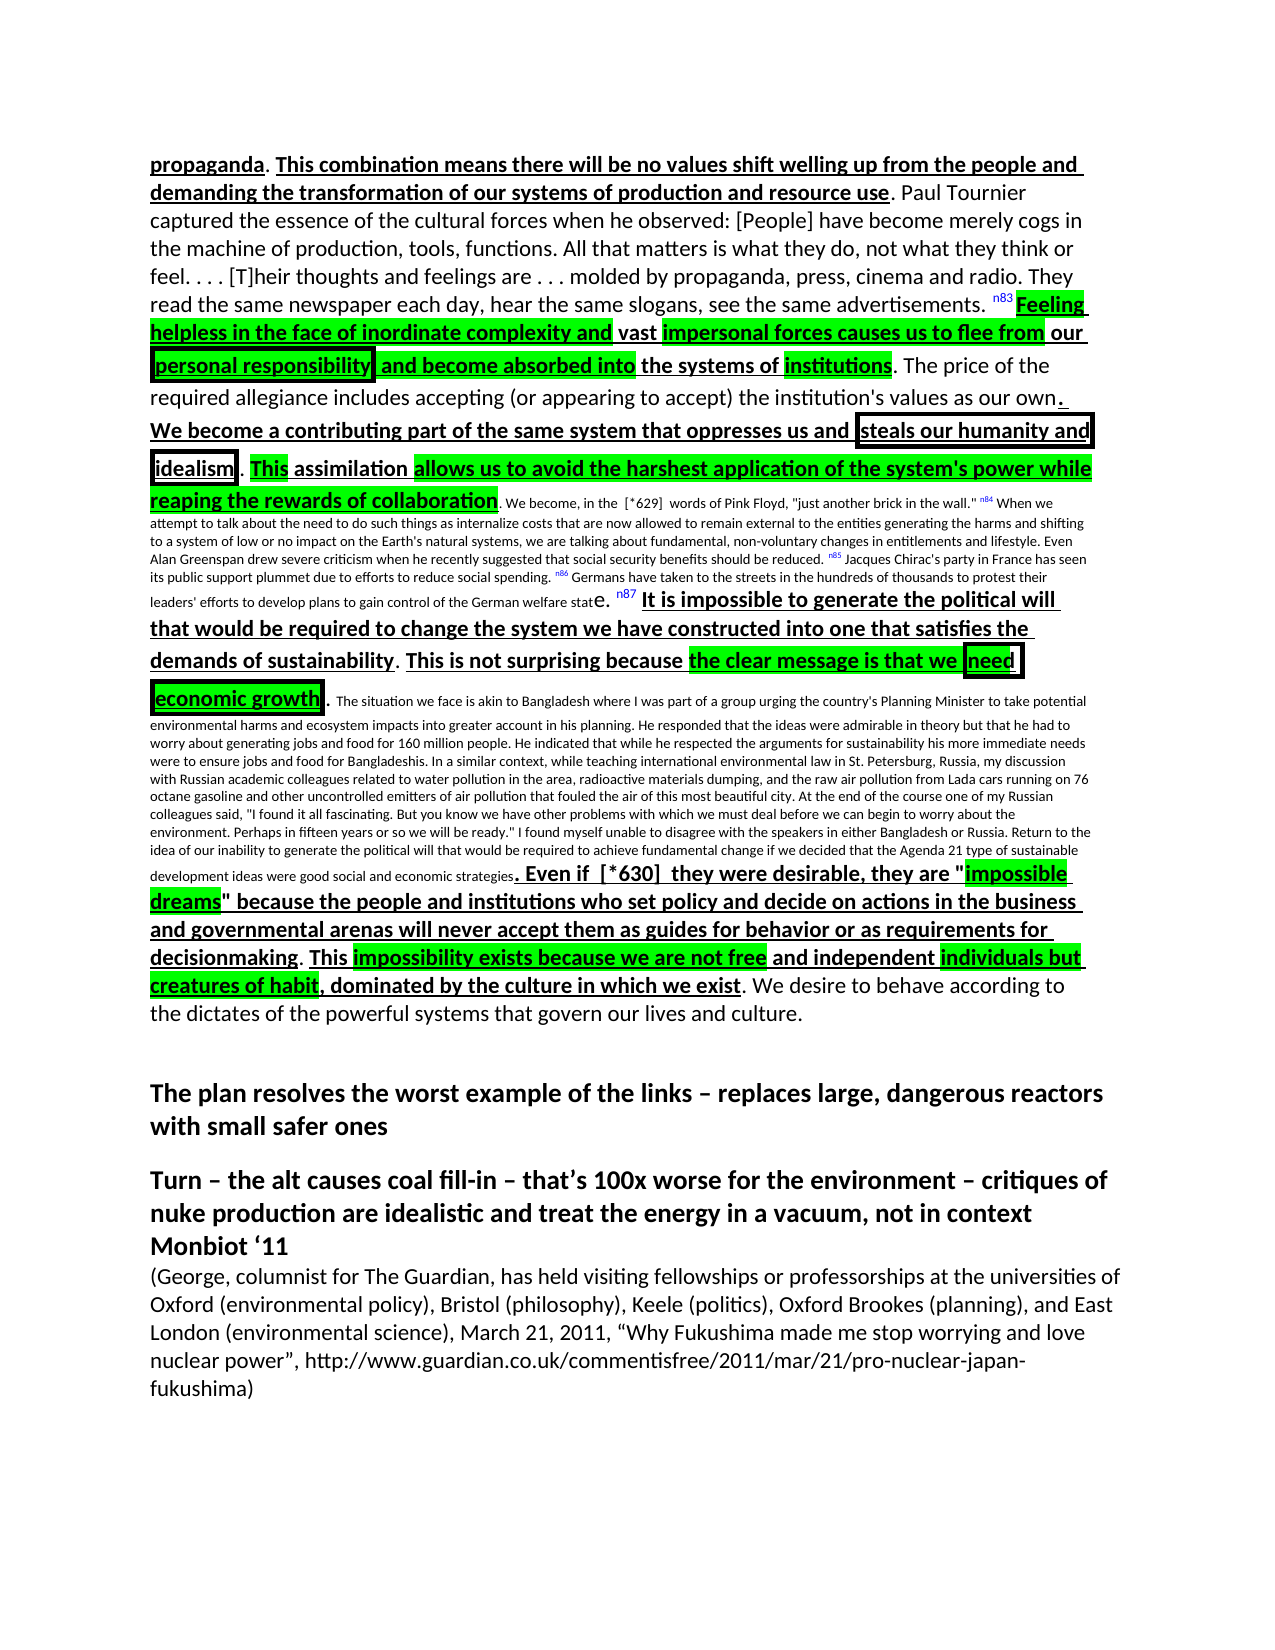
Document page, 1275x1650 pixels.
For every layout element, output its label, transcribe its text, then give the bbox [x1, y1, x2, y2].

text Monbiot ‘11 [150, 1229, 1095, 1262]
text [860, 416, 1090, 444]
text (George, columnist for The Guardian, has held visiting fellowships or professorships at the universities of Oxford (environmental policy), Bristol (philosophy), Keele (politics), Oxford Brookes (planning), and East London (environmental science), March 21, 2011, “Why Fukushima made me stop worrying and love nuclear power”, http://www.guardian.co.uk/commentisfree/2011/mar/21/pro-nuclear-japan-fukushima) [150, 1262, 1125, 1402]
subtitle Turn – the alt causes coal fill-in – that’s 100x worse for the environment – critiques of nuke production are idealistic and treat the energy in a vacuum, not in context [150, 1163, 1125, 1229]
subtitle The plan resolves the worst example of the links – replaces large, dangerous reactors with small safer ones [150, 1076, 1125, 1142]
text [150, 150, 1095, 440]
